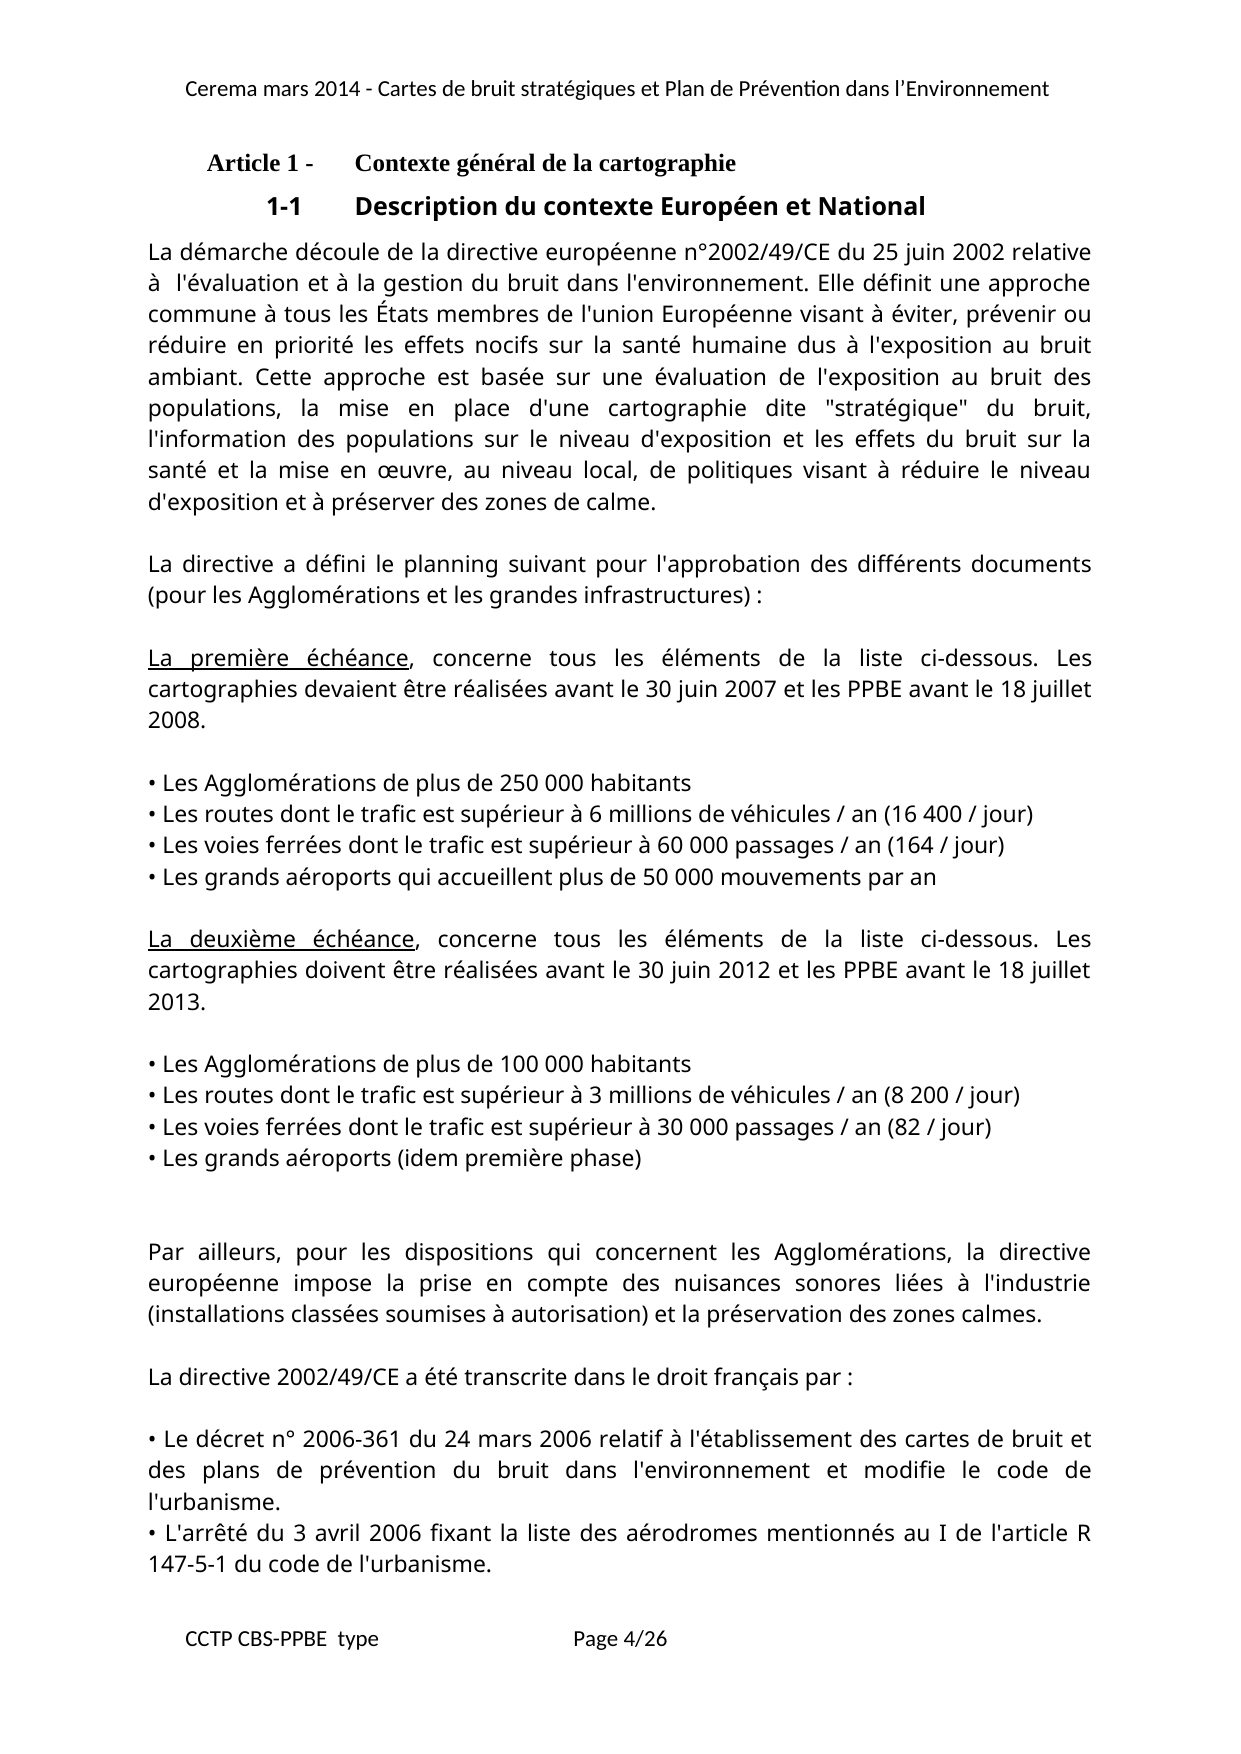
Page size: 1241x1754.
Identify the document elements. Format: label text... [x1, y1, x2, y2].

text • Les Agglomérations de plus de 250 000 habitants [148, 767, 1093, 798]
text La directive 2002/49/CE a été transcrite dans le droit français par : [148, 1360, 1093, 1392]
text • L'arrêté du 3 avril 2006 fixant la liste des aérodromes mentionnés au I de l'article R 147-5-1 du code de l'urbanisme. [148, 1517, 1093, 1579]
text La démarche découle de la directive européenne n°2002/49/CE du 25 juin 2002 relative à l'évaluation et à la gestion du bruit dans l'environnement. Elle définit une approche commune à tous les États membres de l'union Européenne visant à éviter, prévenir ou réduire en priorité les effets nocifs sur la santé humaine dus à l'exposition au bruit ambiant. Cette approche est basée sur une évaluation de l'exposition au bruit des populations, la mise en place d'une cartographie dite "stratégique" du bruit, l'information des populations sur le niveau d'exposition et les effets du bruit sur la santé et la mise en œuvre, au niveau local, de politiques visant à réduire le niveau d'exposition et à préserver des zones de calme. [148, 235, 1093, 517]
text • Les grands aéroports (idem première phase) [148, 1142, 1093, 1173]
text La première échéance, concerne tous les éléments de la liste ci-dessous. Les cartographies devaient être réalisées avant le 30 juin 2007 et les PPBE avant le 18 juillet 2008. [148, 642, 1093, 735]
text • Les routes dont le trafic est supérieur à 6 millions de véhicules / an (16 400 / jour) [148, 798, 1093, 829]
text Description du contexte Européen et National [236, 189, 1093, 223]
text La directive a défini le planning suivant pour l'approbation des différents documents (pour les Agglomérations et les grandes infrastructures) : [148, 548, 1093, 610]
text • Les voies ferrées dont le trafic est supérieur à 60 000 passages / an (164 / jour) [148, 829, 1093, 860]
text Par ailleurs, pour les dispositions qui concernent les Agglomérations, la directive européenne impose la prise en compte des nuisances sonores liées à l'industrie (installations classées soumises à autorisation) et la préservation des zones calmes. [148, 1235, 1093, 1329]
text • Le décret n° 2006-361 du 24 mars 2006 relatif à l'établissement des cartes de bruit et des plans de prévention du bruit dans l'environnement et modifie le code de l'urbanisme. [148, 1423, 1093, 1517]
text • Les voies ferrées dont le trafic est supérieur à 30 000 passages / an (82 / jour) [148, 1110, 1093, 1142]
subtitle Contexte général de la cartographie [207, 148, 1093, 176]
text • Les routes dont le trafic est supérieur à 3 millions de véhicules / an (8 200 / jour) [148, 1079, 1093, 1110]
text La deuxième échéance, concerne tous les éléments de la liste ci-dessous. Les cartographies doivent être réalisées avant le 30 juin 2012 et les PPBE avant le 18 juillet 2013. [148, 923, 1093, 1017]
text • Les grands aéroports qui accueillent plus de 50 000 mouvements par an [148, 860, 1093, 892]
text • Les Agglomérations de plus de 100 000 habitants [148, 1048, 1093, 1079]
